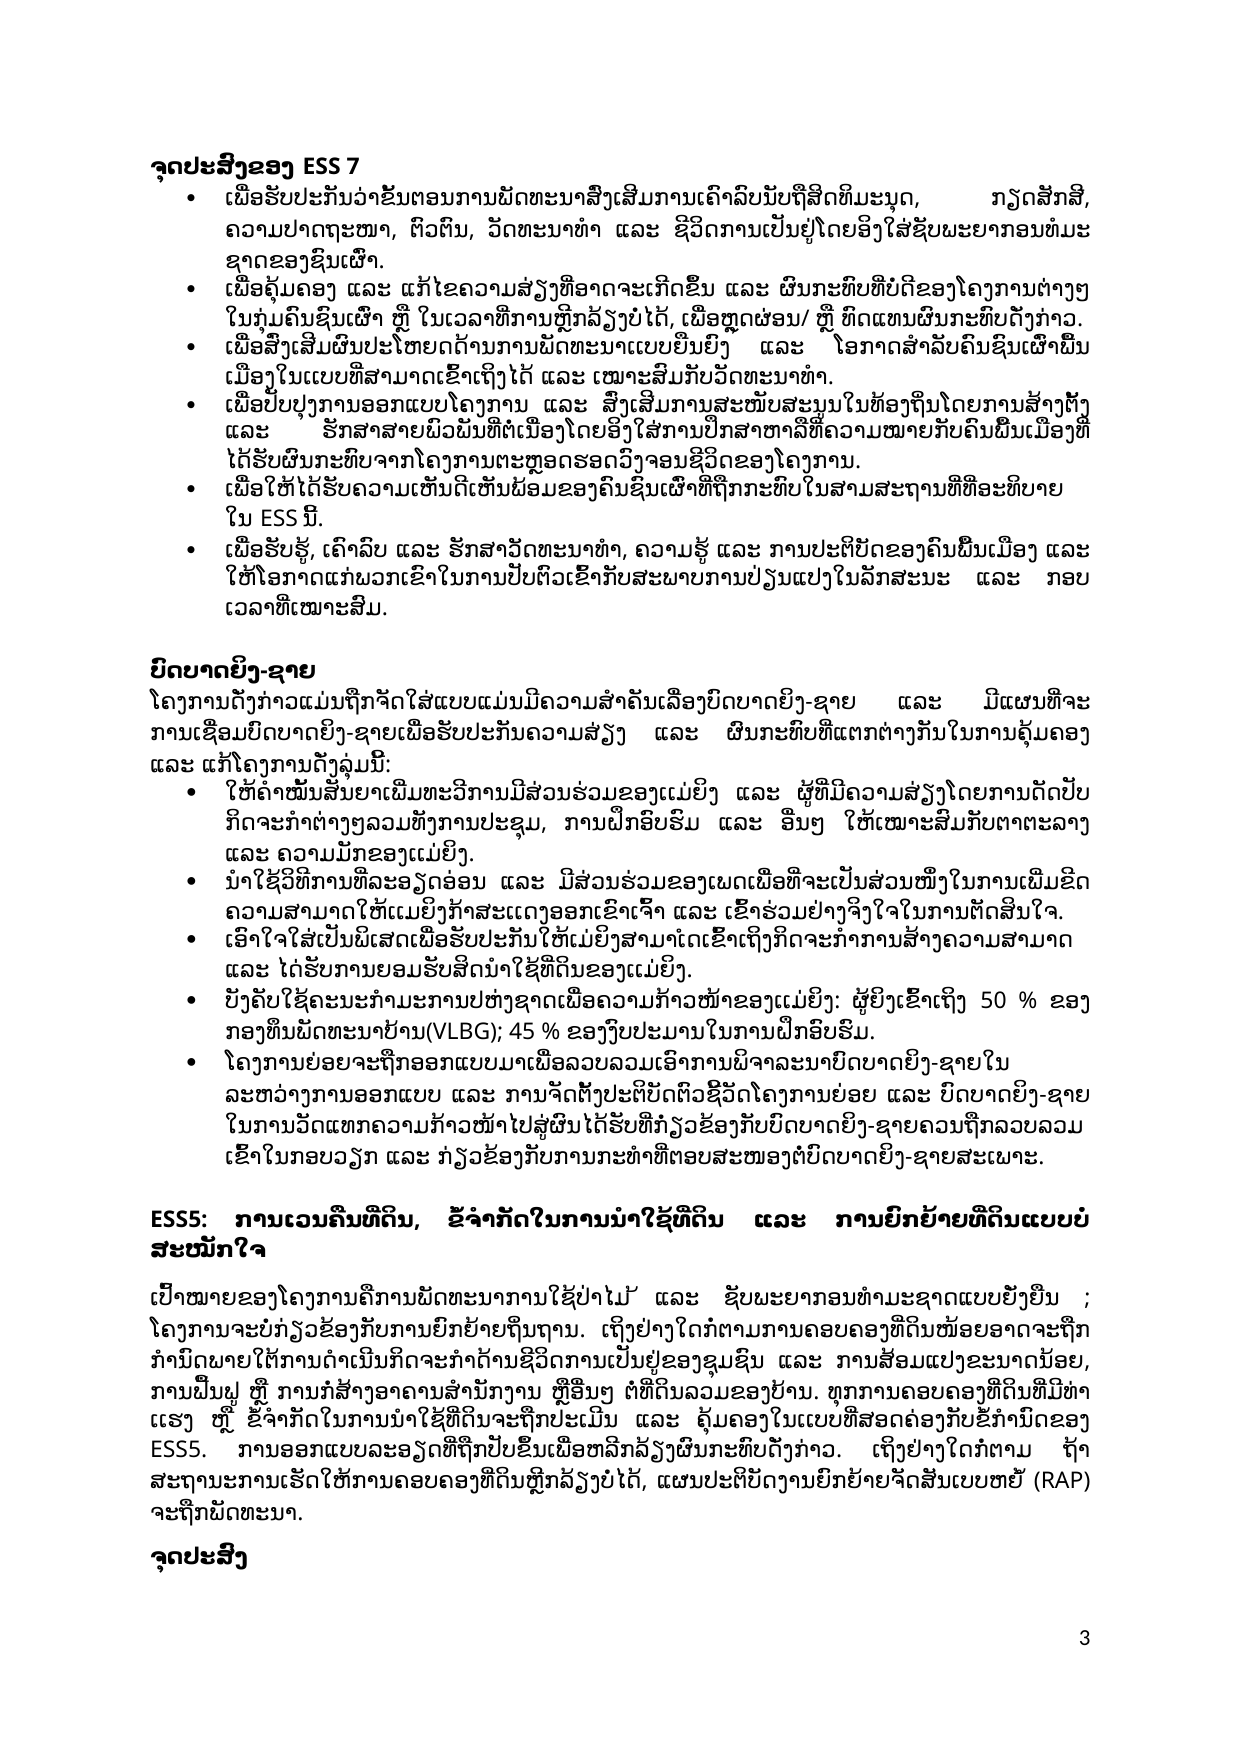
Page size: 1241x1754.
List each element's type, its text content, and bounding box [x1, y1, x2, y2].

text ຈຸດປະສົງ [150, 1543, 1090, 1570]
text ບົດບາດຍິງ-ຊາຍ [150, 654, 1090, 685]
list ບັງຄັບໃຊ້ຄະນະກໍາມະການປຫ່ງຊາດເພື່ອຄວາມກ້າວໜ້າຂອງເເມ່ຍິງ: ຜູ້ຍິງເຂົ້າເຖິງ 50 % ຂອງກອງທຶນພັດທະນາບ້ານ(VLBG); 45 % ຂອງງົບປະມານໃນການຝຶກອົບຮົມ. [187, 984, 1090, 1046]
list ເພື່ອຮັບປະກັນວ່າຂັ້ນຕອນການພັດທະນາສົ່ງເສີມການເຄົາລົບນັບຖືສິດທິມະນຸດ, ກຽດສັກສີ, ຄວາມປາດຖະໜາ, ຕົວຕົນ, ວັດທະນາທໍາ ແລະ ຊີວິດການເປັນຢູ່ໂດຍອິງໃສ່ຊັບພະຍາກອນທໍມະຊາດຂອງຊົນເຜົ່າ. [187, 181, 1090, 275]
text ຈຸດປະສົງຂອງ ESS 7 [150, 150, 1090, 181]
list ເອົາໃຈໃສ່ເປັນພິເສດເພື່ອຮັບປະກັນໃຫ້ເມ່ຍິງສາມາເໍດເຂົ້າເຖິງກິດຈະກໍາການສ້າງຄວາມສາມາດ ແລະ ໄດ່ຮັບການຍອມຮັບສິດນໍາໃຊ້ທີ່ດິນຂອງເເມ່ຍິງ. [187, 926, 1090, 984]
list ເພື່ອສົ່ງເສີມຜົນປະໂຫຍດດ້ານການພັດທະນາເເບບຍືນຍົງ ແລະ ໂອກາດສໍາລັບຄົນຊົນເຜົ່າພື້ນເມືອງໃນເເບບທີ່ສາມາດເຂົ້າເຖິງໄດ້ ແລະ ເໝາະສົມກັບວັດທະນາທໍາ. [187, 333, 1090, 391]
text ໂຄງການດັ່ງກ່າວແມ່ນຖືກຈັດໃສ່ແບບແມ່ນມີຄວາມສຳຄັນເລື່ອງບົດບາດຍິງ-ຊາຍ ແລະ ມີແຜນທີ່ຈະການເຊື່ອມບົດບາດຍິງ-ຊາຍເພື່ອຮັບປະກັນຄວາມສ່ຽງ ແລະ ຜົນກະທົບທີ່ແຕກຕ່າງກັນໃນການຄຸ້ມຄອງ ແລະ ແກ້ໂຄງການດັ່ງລຸ່ມນີ້: [150, 685, 1090, 779]
list ໂຄງການຍ່ອຍຈະຖືກອອກແບບມາເພື່ອລວບລວມເອົາການພິຈາລະນາບົດບາດຍິງ-ຊາຍໃນລະຫວ່າງການອອກແບບ ແລະ ການຈັດຕັ້ງປະຕິບັດຕົວຊີ້ວັດໂຄງການຍ່ອຍ ແລະ ບົດບາດຍິງ-ຊາຍໃນການວັດແທກຄວາມກ້າວໜ້າໄປສູ່ຜົນໄດ້ຮັບທີ່ກ່ໍຽວຂ້ອງກັບບົດບາດຍິງ-ຊາຍຄວນຖືກລວບລວມເຂົ້າໃນກອບວຽກ ແລະ ກ່ຽວຂ້ອງກັບການກະທໍາທີ່ຕອບສະໜອງຕໍ່ບົດບາດຍິງ-ຊາຍສະເພາະ. [187, 1046, 1090, 1171]
list ເພື່ອປັບປຸງການອອກແບບໂຄງການ ແລະ ສົ່ງເສີມການສະໜັບສະນູນໃນທ້ອງຖິ່ນໂດຍການສ້າງຕັ້ງ ແລະ ຮັກສາສາຍພົວພັນທີ່ຕໍ່ເນື່ອງໂດຍອິງໃສ່ການປຶກສາຫາລືທີ່ຄວາມໝາຍກັບຄົນພື້ນເມືອງທີ່ໄດ້ຮັບຜົນກະທົບຈາກໂຄງການຕະຫຼອດຮອດວົງຈອນຊີວິດຂອງໂຄງການ. [187, 391, 1090, 475]
list ເພື່ອຮັບຮູ້, ເຄົາລົບ ແລະ ຮັກສາວັດທະນາທໍາ, ຄວາມຮູ້ ແລະ ການປະຕິບັດຂອງຄົນພື້ນເມືອງ ແລະ ໃຫ້ໂອກາດແກ່ພວກເຂົາໃນການປັບຕົວເຂົ້າກັບສະພາບການປ່ຽນແປງໃນລັກສະນະ ແລະ ກອບເວລາທີ່ເໝາະສົມ. [187, 533, 1090, 622]
text ເປົ້າໝາຍຂອງໂຄງການຄືການພັດທະນາການໃຊ້ປ່າໄມ້ ແລະ ຊັບພະຍາກອນທໍາມະຊາດແບບຍັ່ງຍືນ ; ໂຄງການຈະບໍ່ກ່ຽວຂ້ອງກັບການຍົກຍ້າຍຖິ່ນຖານ. ເຖິງຢ່າງໃດກໍ່ຕາມການຄອບຄອງທີ່ດິນໜ້ອຍອາດຈະຖືກກໍານົດພາຍໃຕ້ການດໍາເນີນກິດຈະກໍາດ້ານຊີວິດການເປັນຢູ່ຂອງຊຸມຊົນ ແລະ ການສ້ອມແປງຂະນາດນ້ອຍ, ການຟື້ນຟູ ຫຼື ການກໍ່ສ້າງອາຄານສໍານັກງານ ຫຼືອື່ນໆ ຕໍ່ທີ່ດິນລວມຂອງບ້ານ. ທຸກການຄອບຄອງທີ່ດິນທີ່ມີທ່າເເຮງ ຫຼື ຂໍ້ຈໍາກັດໃນການນໍາໃຊ້ທີ່ດິນຈະຖືກປະເມີນ ແລະ ຄຸ້ມຄອງໃນເເບບທີ່ສອດຄ່ອງກັບຂໍ້ກໍານົດຂອງ ESS5. ການອອກແບບລະອຽດທີ່ຖືກປັບຂຶ້ນເພື່ອຫລີກລ້ຽງຜົນກະທົບດັ່ງກ່າວ. ເຖິງຢ່າງໃດກໍ່ຕາມ ຖ້າສະຖານະການເຮັດໃຫ້ການຄອບຄອງທີ່ດິນຫຼີກລ້ຽງບໍ່ໄດ້, ແຜນປະຕິບັດງານຍົກຍ້າຍຈັດສັນເບບຫຍໍ້ (RAP) ຈະຖືກພັດທະນາ. [150, 1281, 1090, 1527]
list ເພື່ອໃຫ້ໄດ້ຮັບຄວາມເຫັນດີເຫັນພ້ອມຂອງຄົນຊົນເຜົ່າທີ່ຖືກກະທົບໃນສາມສະຖານທີ່ທີ່ອະທິບາຍໃນ ESSນີ້. [187, 475, 1090, 533]
list ໃຫ້ຄໍາໝັ້ນສັນຍາເພີ່ມທະວີການມີສ່ວນຮ່ວມຂອງເເມ່ຍິງ ແລະ ຜູ້ທີ່ມີຄວາມສ່ຽງໂດຍການດັດປັບກິດຈະກໍາຕ່າງໆລວມທັງການປະຊຸມ, ການຝຶກອົບຮົມ ແລະ ອື່ນໆ ໃຫ້ເໝາະສົມກັບຕາຕະລາງ ແລະ ຄວາມມັກຂອງເເມ່ຍິງ. [187, 779, 1090, 868]
text ESS5: ການເວນຄືນທີ່ດິນ, ຂໍ້ຈໍາກັດໃນການນໍາໃຊ້ທີ່ດິນ ແລະ ການຍົກຍ້າຍທີ່ດິນແບບບໍ່ສະໝັກໃຈ [150, 1202, 1090, 1262]
list ນໍາໃຊ້ວິທີການທີ່ລະອຽດອ່ອນ ແລະ ມີສ່ວນຮ່ວມຂອງເພດເພື່ອທີ່ຈະເປັນສ່ວນໜຶ່ງໃນການເພີ່ມຂີດຄວາມສາມາດໃຫ້ເເມຍິງກ້າສະເເດງອອກເຂົາເຈົ້າ ແລະ ເຂົ້າຮ່ວມຢ່າງຈິງໃຈໃນການຕັດສິນໃຈ. [187, 868, 1090, 926]
list ເພື່ອຄຸ້ມຄອງ ແລະ ແກ້ໄຂຄວາມສ່ຽງທີ່ອາດຈະເກີດຂຶ້ນ ແລະ ຜົນກະທົບທີ່ບໍ່ດີຂອງໂຄງການຕ່າງໆໃນກຸ່ມຄົນຊົນເຜົ່າ ຫຼື ໃນເວລາທີ່ການຫຼີກລ້ຽງບໍ່ໄດ້, ເພື່ອຫຼຸດຜ່ອນ/ ຫຼື ທົດແທນຜົນກະທົບດັ່ງກ່າວ. [187, 275, 1090, 333]
